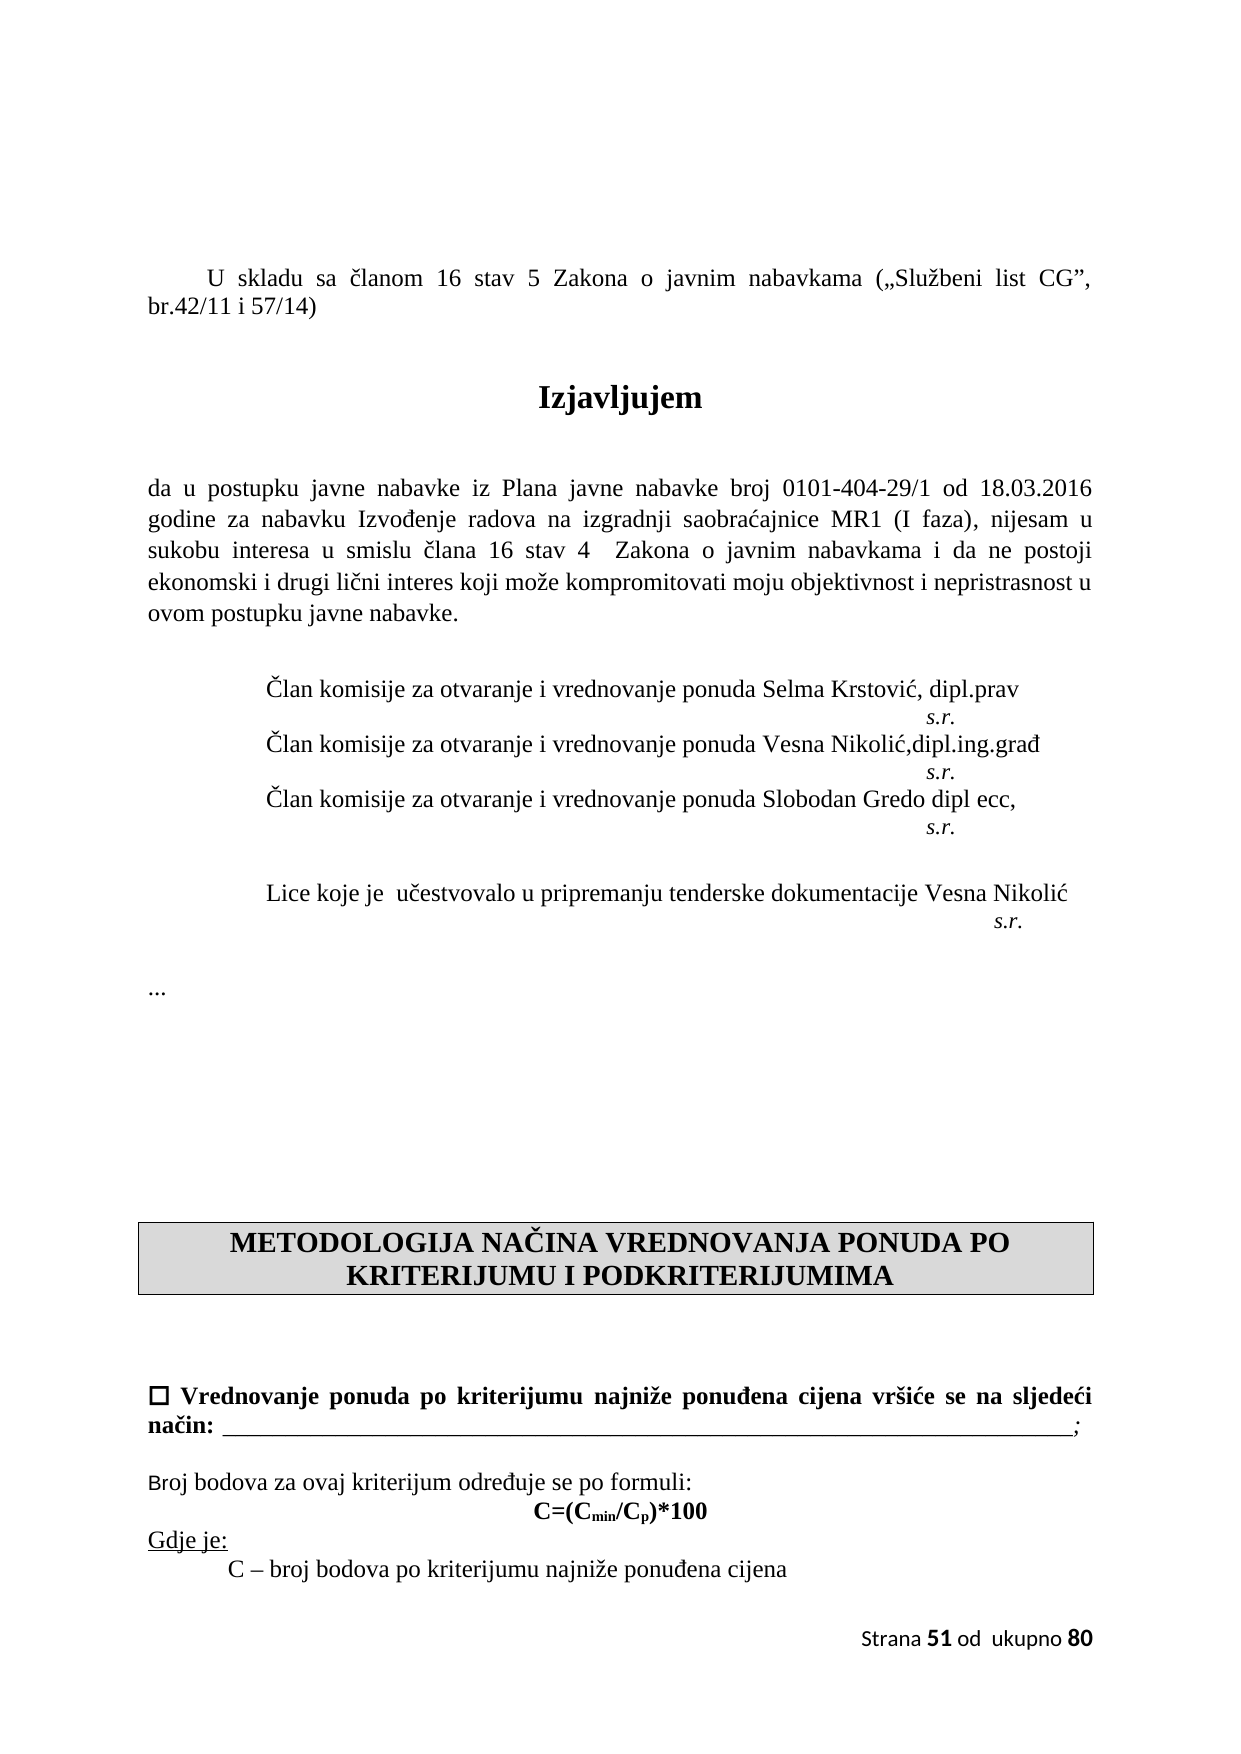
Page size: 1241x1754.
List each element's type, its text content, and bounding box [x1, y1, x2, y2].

text Gdje je: [148, 1525, 1093, 1554]
text Izjavljujem [148, 378, 1093, 416]
text C=(Cmin/Cp)*100 [148, 1496, 1093, 1525]
text Član komisije za otvaranje i vrednovanje ponuda Selma Krstović, dipl.prav [148, 674, 1093, 703]
text s.r. [664, 758, 1093, 784]
text Vrednovanje ponuda po kriterijumu najniže ponuđena cijena vršiće se na sljedeći način: ____________________________________________________________________; [148, 1381, 1093, 1439]
text Broj bodova za ovaj kriterijum određuje se po formuli: [148, 1467, 1093, 1496]
text Član komisije za otvaranje i vrednovanje ponuda Vesna Nikolić,dipl.ing.građ [148, 729, 1093, 758]
text ... [148, 972, 1093, 1001]
text C – broj bodova po kriterijumu najniže ponuđena cijena [148, 1554, 1093, 1582]
text s.r. [664, 703, 1093, 729]
text da u postupku javne nabavke iz Plana javne nabavke broj 0101-404-29/1 od 18.03.2016 godine za nabavku Izvođenje radova na izgradnji saobraćajnice MR1 (I faza), nijesam u sukobu interesa u smislu člana 16 stav 4 Zakona o javnim nabavkama i da ne postoji ekonomski i drugi lični interes koji može kompromitovati moju objektivnost i nepristrasnost u ovom postupku javne nabavke. [148, 473, 1093, 626]
text s.r. [148, 907, 1093, 933]
text s.r. [664, 813, 1093, 839]
text U skladu sa članom 16 stav 5 Zakona o javnim nabavkama („Službeni list CG”, br.42/11 i 57/14) [148, 263, 1093, 320]
text Lice koje je učestvovalo u pripremanju tenderske dokumentacije Vesna Nikolić [148, 878, 1093, 907]
text Član komisije za otvaranje i vrednovanje ponuda Slobodan Gredo dipl ecc, [148, 784, 1093, 813]
subtitle METODOLOGIJA NAČINA VREDNOVANJA PONUDA PO KRITERIJUMU I PODKRITERIJUMIMA [139, 1223, 1093, 1294]
